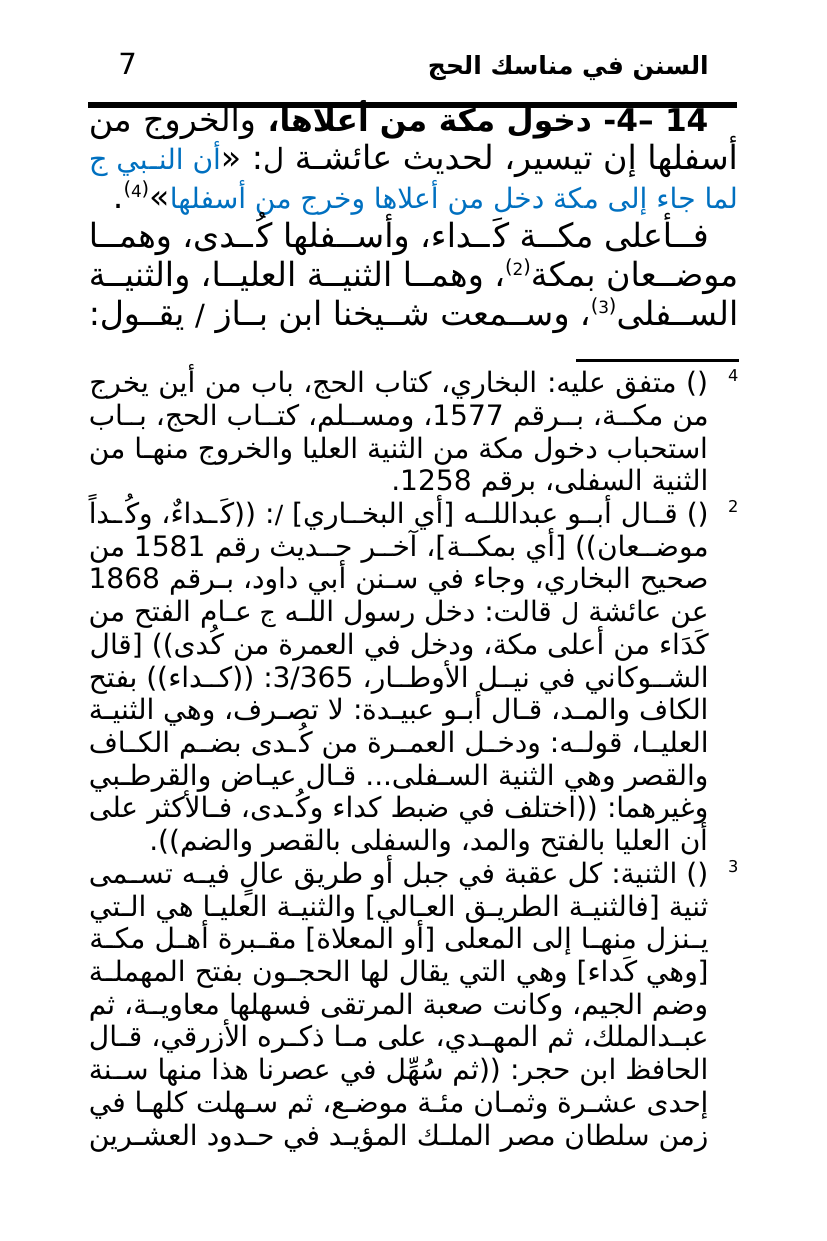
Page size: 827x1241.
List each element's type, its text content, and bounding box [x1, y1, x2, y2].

text 14 –4- دخول مكة من أعلاها، والخروج من أسفلها إن تيسير، لحديث عائشة ل: «أن النبي ج لما جاء إلى مكة دخل من أعلاها وخرج من أسفلها»(). [89, 100, 738, 217]
text فأعلى مكة كَداء، وأسفلها كُدى، وهما موضعان بمكة()، وهما الثنية العليا، والثنية السفلى()، وسمعت شيخنا ابن باز / يقول: ((وأهل مكة يقولون: ادخل وافتح، واخرج واضمم، كَداء، وكُداء))(). [89, 217, 738, 333]
